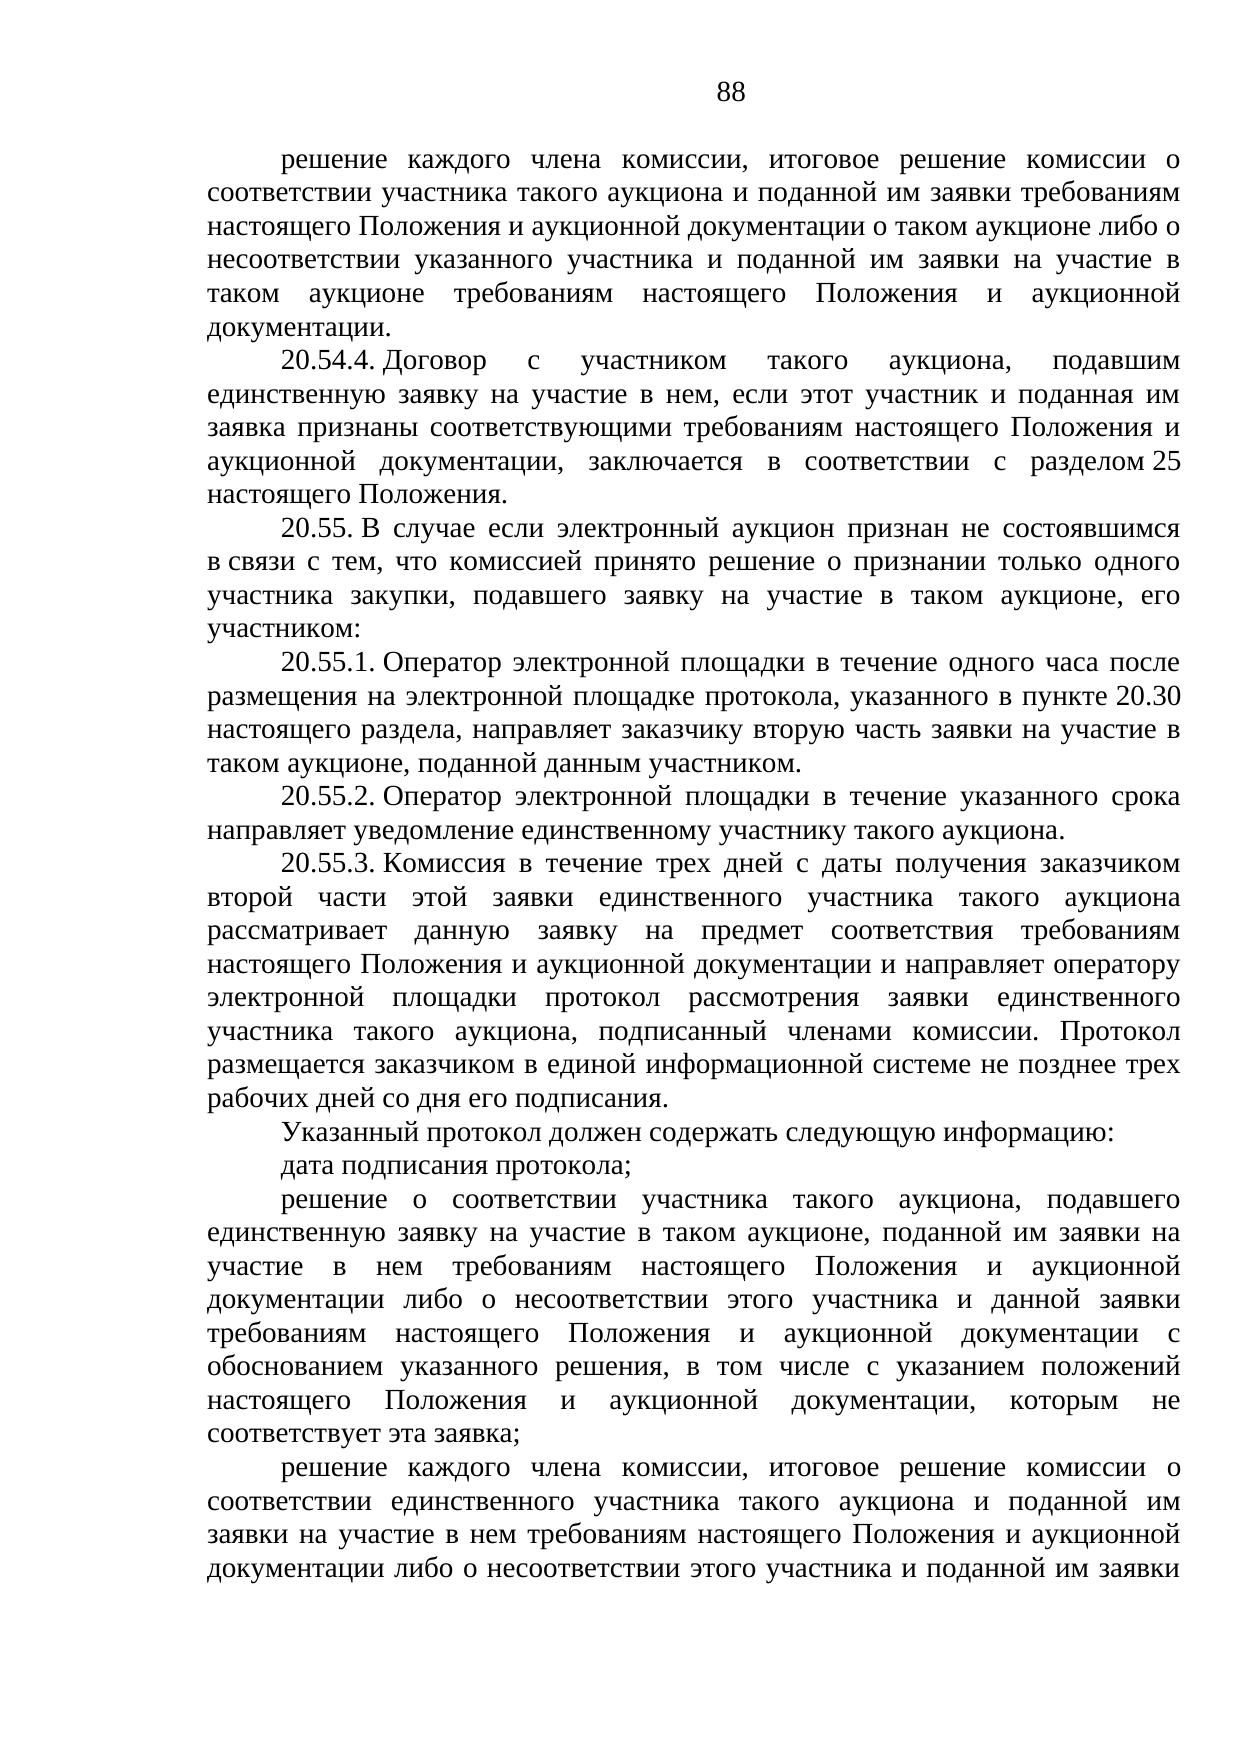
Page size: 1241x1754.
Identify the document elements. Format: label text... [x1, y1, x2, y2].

text дата подписания протокола; [207, 1147, 1181, 1181]
text Указанный протокол должен содержать следующую информацию: [207, 1114, 1181, 1147]
text 20.55.3. Комиссия в течение трех дней с даты получения заказчиком второй части этой заявки единственного участника такого аукциона рассматривает данную заявку на предмет соответствия требованиям настоящего Положения и аукционной документации и направляет оператору электронной площадки протокол рассмотрения заявки единственного участника такого аукциона, подписанный членами комиссии. Протокол размещается заказчиком в единой информационной системе не позднее трех рабочих дней со дня его подписания. [207, 845, 1181, 1114]
text 20.54.4. Договор с участником такого аукциона, подавшим единственную заявку на участие в нем, если этот участник и поданная им заявка признаны соответствующими требованиям настоящего Положения и аукционной документации, заключается в соответствии с разделом 25 настоящего Положения. [207, 342, 1181, 510]
text 20.55.1. Оператор электронной площадки в течение одного часа после размещения на электронной площадке протокола, указанного в пункте 20.30 настоящего раздела, направляет заказчику вторую часть заявки на участие в таком аукционе, поданной данным участником. [207, 644, 1181, 778]
text 20.55.2. Оператор электронной площадки в течение указанного срока направляет уведомление единственному участнику такого аукциона. [207, 778, 1181, 845]
text 20.55. В случае если электронный аукцион признан не состоявшимся в связи с тем, что комиссией принято решение о признании только одного участника закупки, подавшего заявку на участие в таком аукционе, его участником: [207, 510, 1181, 644]
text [207, 1449, 1181, 1583]
text решение о соответствии участника такого аукциона, подавшего единственную заявку на участие в таком аукционе, поданной им заявки на участие в нем требованиям настоящего Положения и аукционной документации либо о несоответствии этого участника и данной заявки требованиям настоящего Положения и аукционной документации с обоснованием указанного решения, в том числе с указанием положений настоящего Положения и аукционной документации, которым не соответствует эта заявка; [207, 1181, 1181, 1449]
text решение каждого члена комиссии, итоговое решение комиссии о соответствии участника такого аукциона и поданной им заявки требованиям настоящего Положения и аукционной документации о таком аукционе либо о несоответствии указанного участника и поданной им заявки на участие в таком аукционе требованиям настоящего Положения и аукционной документации. [207, 141, 1181, 342]
